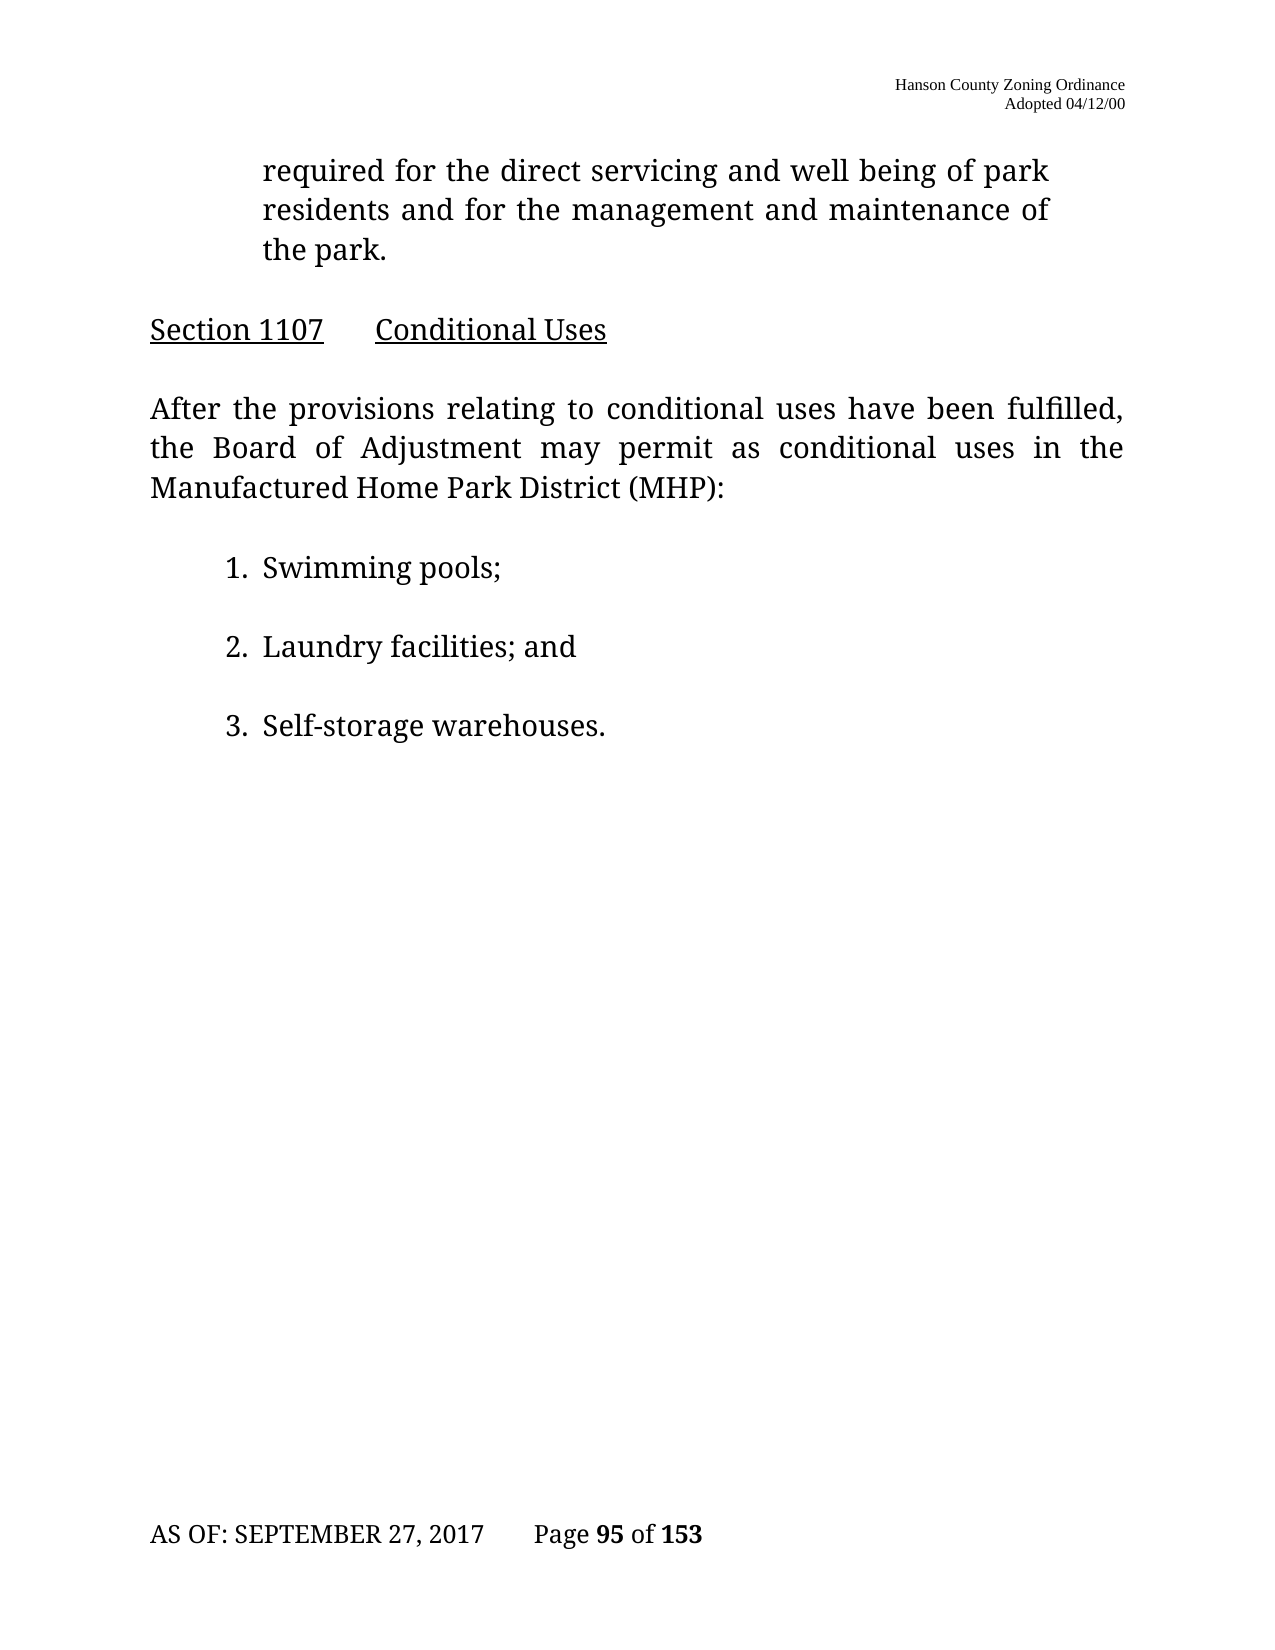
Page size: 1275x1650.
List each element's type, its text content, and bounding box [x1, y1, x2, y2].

list Swimming pools; [225, 547, 1125, 587]
text After the provisions relating to conditional uses have been fulfilled, the Board of Adjustment may permit as conditional uses in the Manufactured Home Park District (MHP): [150, 388, 1125, 507]
list Self-storage warehouses. [225, 706, 1125, 745]
list Laundry facilities; and [225, 626, 1125, 666]
text Section 1107 Conditional Uses [150, 309, 1125, 348]
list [225, 150, 1050, 269]
